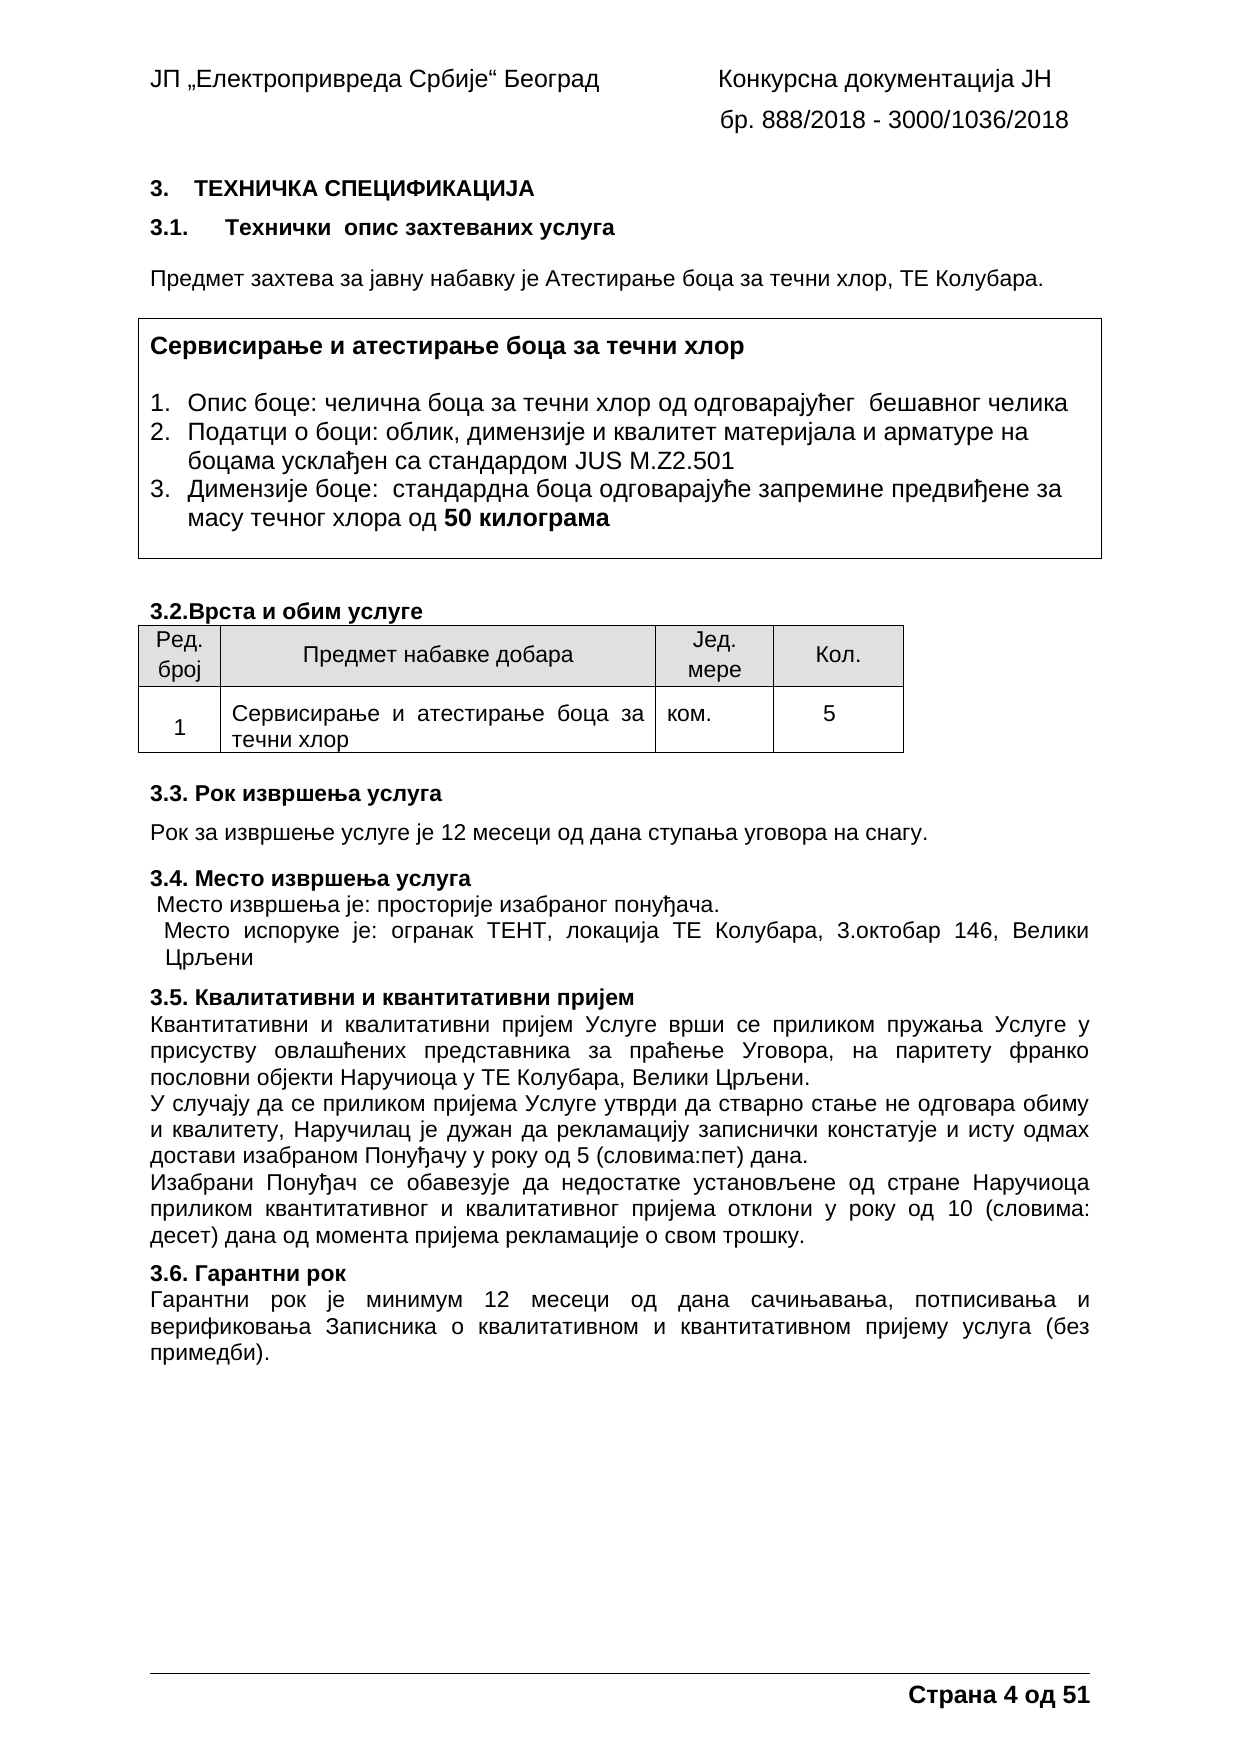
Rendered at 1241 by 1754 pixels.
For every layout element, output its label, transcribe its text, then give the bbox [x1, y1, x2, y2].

text Гарантни рок је минимум 12 месеци од дана сачињавања, потписивања и верификовања Записника о квалитативном и квантитативном пријему услуга (без примедби). [150, 1286, 1090, 1365]
text 3.6. Гарантни рок [150, 1260, 1090, 1286]
table_cell ком. [656, 687, 773, 752]
table_cell 5 [774, 687, 903, 752]
table_header Сервисирање и атестирање боца за течни хлор Опис боце: челична боца за течни хлор од одговарајућег бешавног челика Податци о боци: облик, димензије и квалитет материјала и арматуре на боцама усклађен са стандардом JUS M.Z2.501 Димензије боце: стандардна боца одговарајуће запремине предвиђене за масу течног хлора од 50 килограма [139, 319, 1101, 558]
text Предмет захтева за јавну набавку је Aтестирање боца за течни хлор, ТЕ Колубара. [150, 265, 1070, 291]
text 3.2.Врста и обим услуге [150, 598, 1090, 624]
subtitle 3.4. Место извршења услуга [150, 864, 1090, 891]
subtitle 3.5. Квалитативни и квантитативни пријем [150, 984, 1090, 1011]
table_header Предмет набавке добара [221, 626, 655, 686]
text Квантитативни и квалитативни пријем Услуге врши се приликом пружања Услуге у присуству овлашћених представника за праћење Уговора, на паритету франко пословни објекти Наручиоца у ТЕ Колубара, Велики Црљени. [150, 1011, 1090, 1090]
table_header Јед. мере [656, 626, 773, 686]
text У случају да се приликом пријема Услуге утврди да стварно стање не одговара обиму и квалитету, Наручилац је дужан да рекламацију записнички констатује и исту одмах достави изабраном Понуђачу у року од 5 (словима:пет) дана. [150, 1090, 1090, 1169]
text Изабрани Понуђач се обавезује да недостатке установљене од стране Наручиоца приликом квантитативног и квалитативног пријема отклони у року од 10 (словима: десет) дана од момента пријема рекламације о свом трошку. [150, 1169, 1090, 1248]
subtitle 3.3. Рок извршења услуга [150, 780, 1090, 806]
text Место испоруке је: огранак ТЕНТ, локација ТЕ Колубара, 3.октобар 146, Велики Црљени [150, 917, 1090, 970]
table_header Ред. број [139, 626, 220, 686]
subtitle ТЕХНИЧКА СПЕЦИФИКАЦИЈА [150, 175, 1090, 201]
text Рок за извршење услуге је 12 месеци од дана ступања уговора на снагу. [150, 818, 1090, 845]
list Технички опис захтеваних услуга [150, 214, 1090, 240]
table_cell 1 [139, 687, 220, 752]
table_cell Сервисирање и атестирање боца за течни хлор [221, 687, 655, 752]
text Место извршења је: просторије изабраног понуђача. [150, 891, 1090, 917]
table_header Кол. [774, 626, 903, 686]
